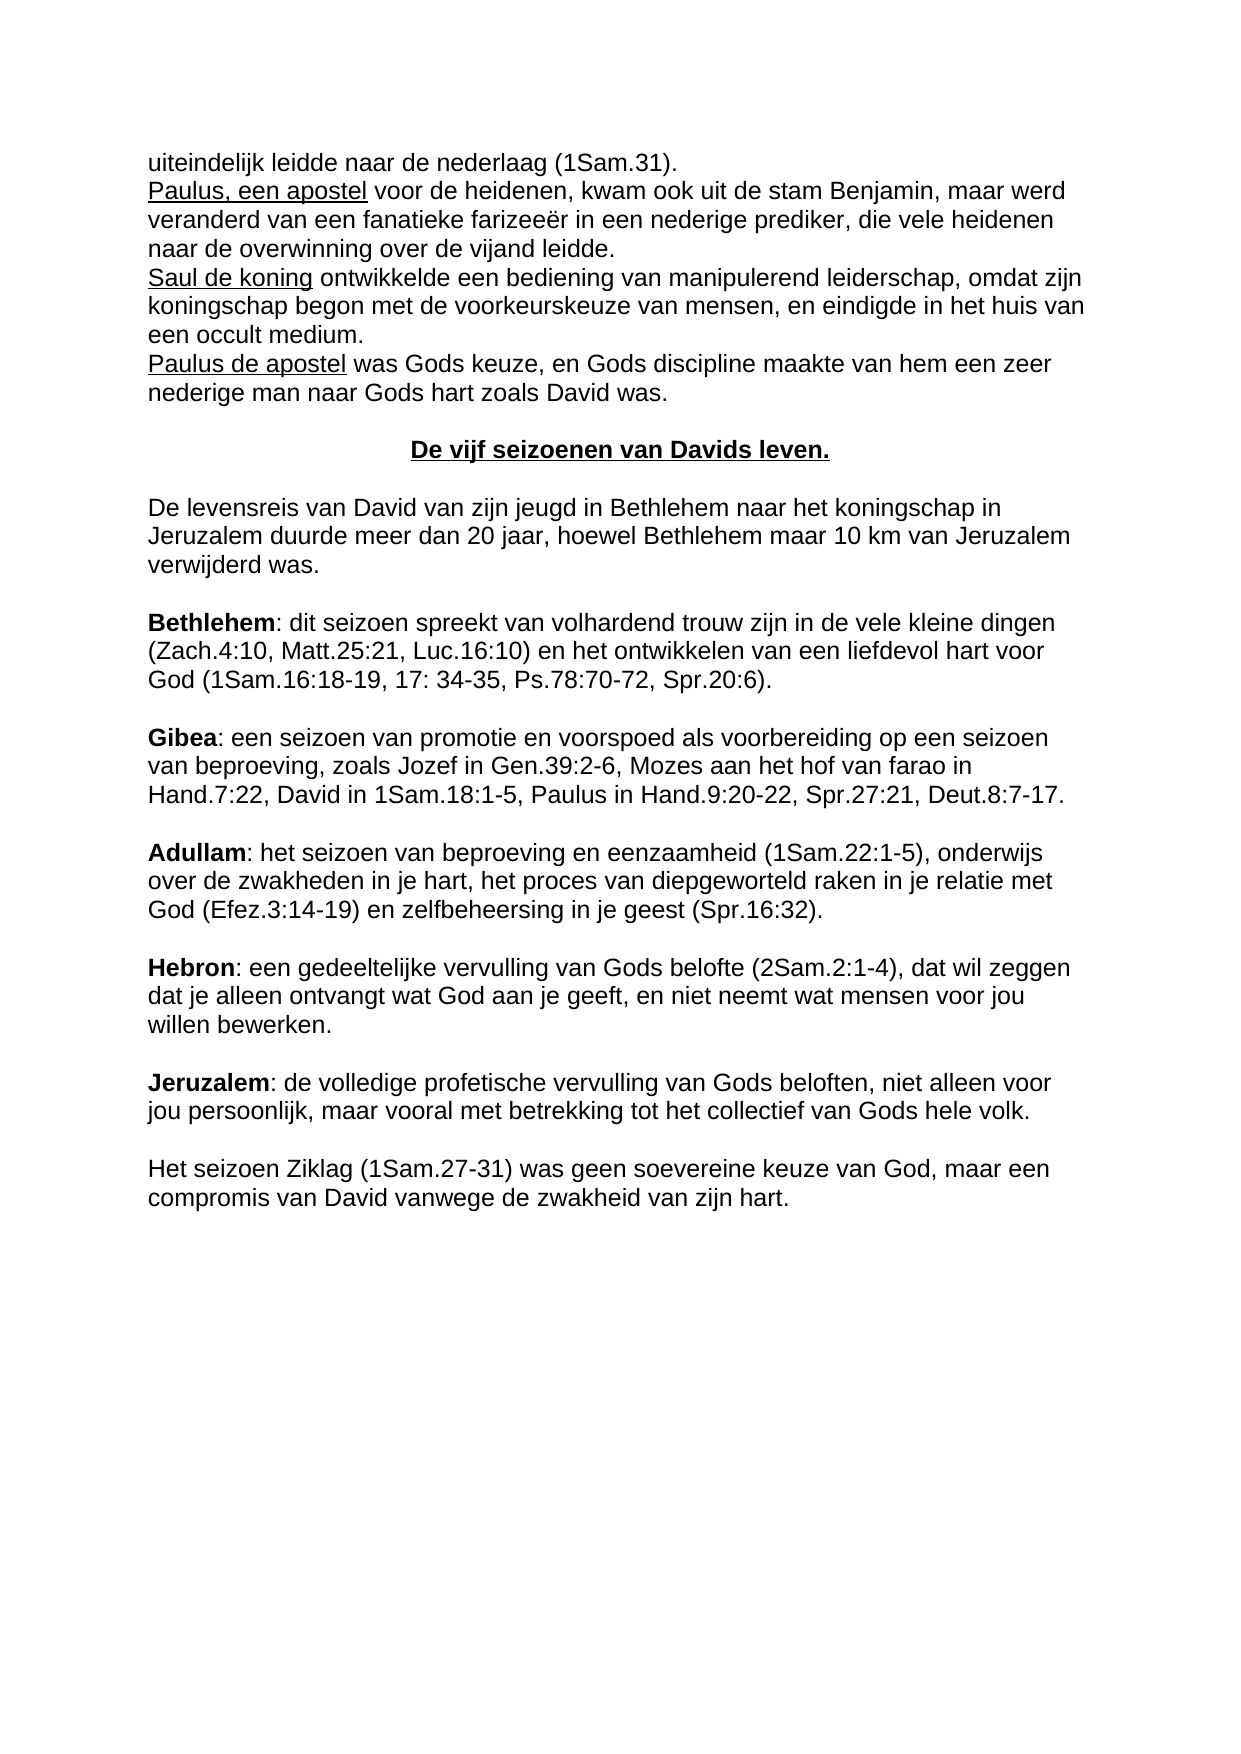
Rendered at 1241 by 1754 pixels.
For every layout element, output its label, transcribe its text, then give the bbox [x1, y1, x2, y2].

text Het seizoen Ziklag (1Sam.27-31) was geen soevereine keuze van God, maar een compromis van David vanwege de zwakheid van zijn hart. [148, 1154, 1093, 1211]
text Gibea: een seizoen van promotie en voorspoed als voorbereiding op een seizoen van beproeving, zoals Jozef in Gen.39:2-6, Mozes aan het hof van farao in Hand.7:22, David in 1Sam.18:1-5, Paulus in Hand.9:20-22, Spr.27:21, Deut.8:7-17. [148, 723, 1093, 809]
text Adullam: het seizoen van beproeving en eenzaamheid (1Sam.22:1-5), onderwijs over de zwakheden in je hart, het proces van diepgeworteld raken in je relatie met God (Efez.3:14-19) en zelfbeheersing in je geest (Spr.16:32). [148, 838, 1093, 924]
text De levensreis van David van zijn jeugd in Bethlehem naar het koningschap in Jeruzalem duurde meer dan 20 jaar, hoewel Bethlehem maar 10 km van Jeruzalem verwijderd was. [148, 493, 1093, 579]
text Jeruzalem: de volledige profetische vervulling van Gods beloften, niet alleen voor jou persoonlijk, maar vooral met betrekking tot het collectief van Gods hele volk. [148, 1068, 1093, 1125]
text De vijf seizoenen van Davids leven. [148, 435, 1093, 464]
text Bethlehem: dit seizoen spreekt van volhardend trouw zijn in de vele kleine dingen (Zach.4:10, Matt.25:21, Luc.16:10) en het ontwikkelen van een liefdevol hart voor God (1Sam.16:18-19, 17: 34-35, Ps.78:70-72, Spr.20:6). [148, 608, 1093, 694]
text uiteindelijk leidde naar de nederlaag (1Sam.31). [148, 148, 1093, 176]
text Saul de koning ontwikkelde een bediening van manipulerend leiderschap, omdat zijn koningschap begon met de voorkeurskeuze van mensen, en eindigde in het huis van een occult medium. [148, 263, 1093, 349]
text Hebron: een gedeeltelijke vervulling van Gods belofte (2Sam.2:1-4), dat wil zeggen dat je alleen ontvangt wat God aan je geeft, en niet neemt wat mensen voor jou willen bewerken. [148, 953, 1093, 1039]
text Paulus, een apostel voor de heidenen, kwam ook uit de stam Benjamin, maar werd veranderd van een fanatieke farizeeër in een nederige prediker, die vele heidenen naar de overwinning over de vijand leidde. [148, 176, 1093, 263]
text Paulus de apostel was Gods keuze, en Gods discipline maakte van hem een zeer nederige man naar Gods hart zoals David was. [148, 349, 1093, 406]
